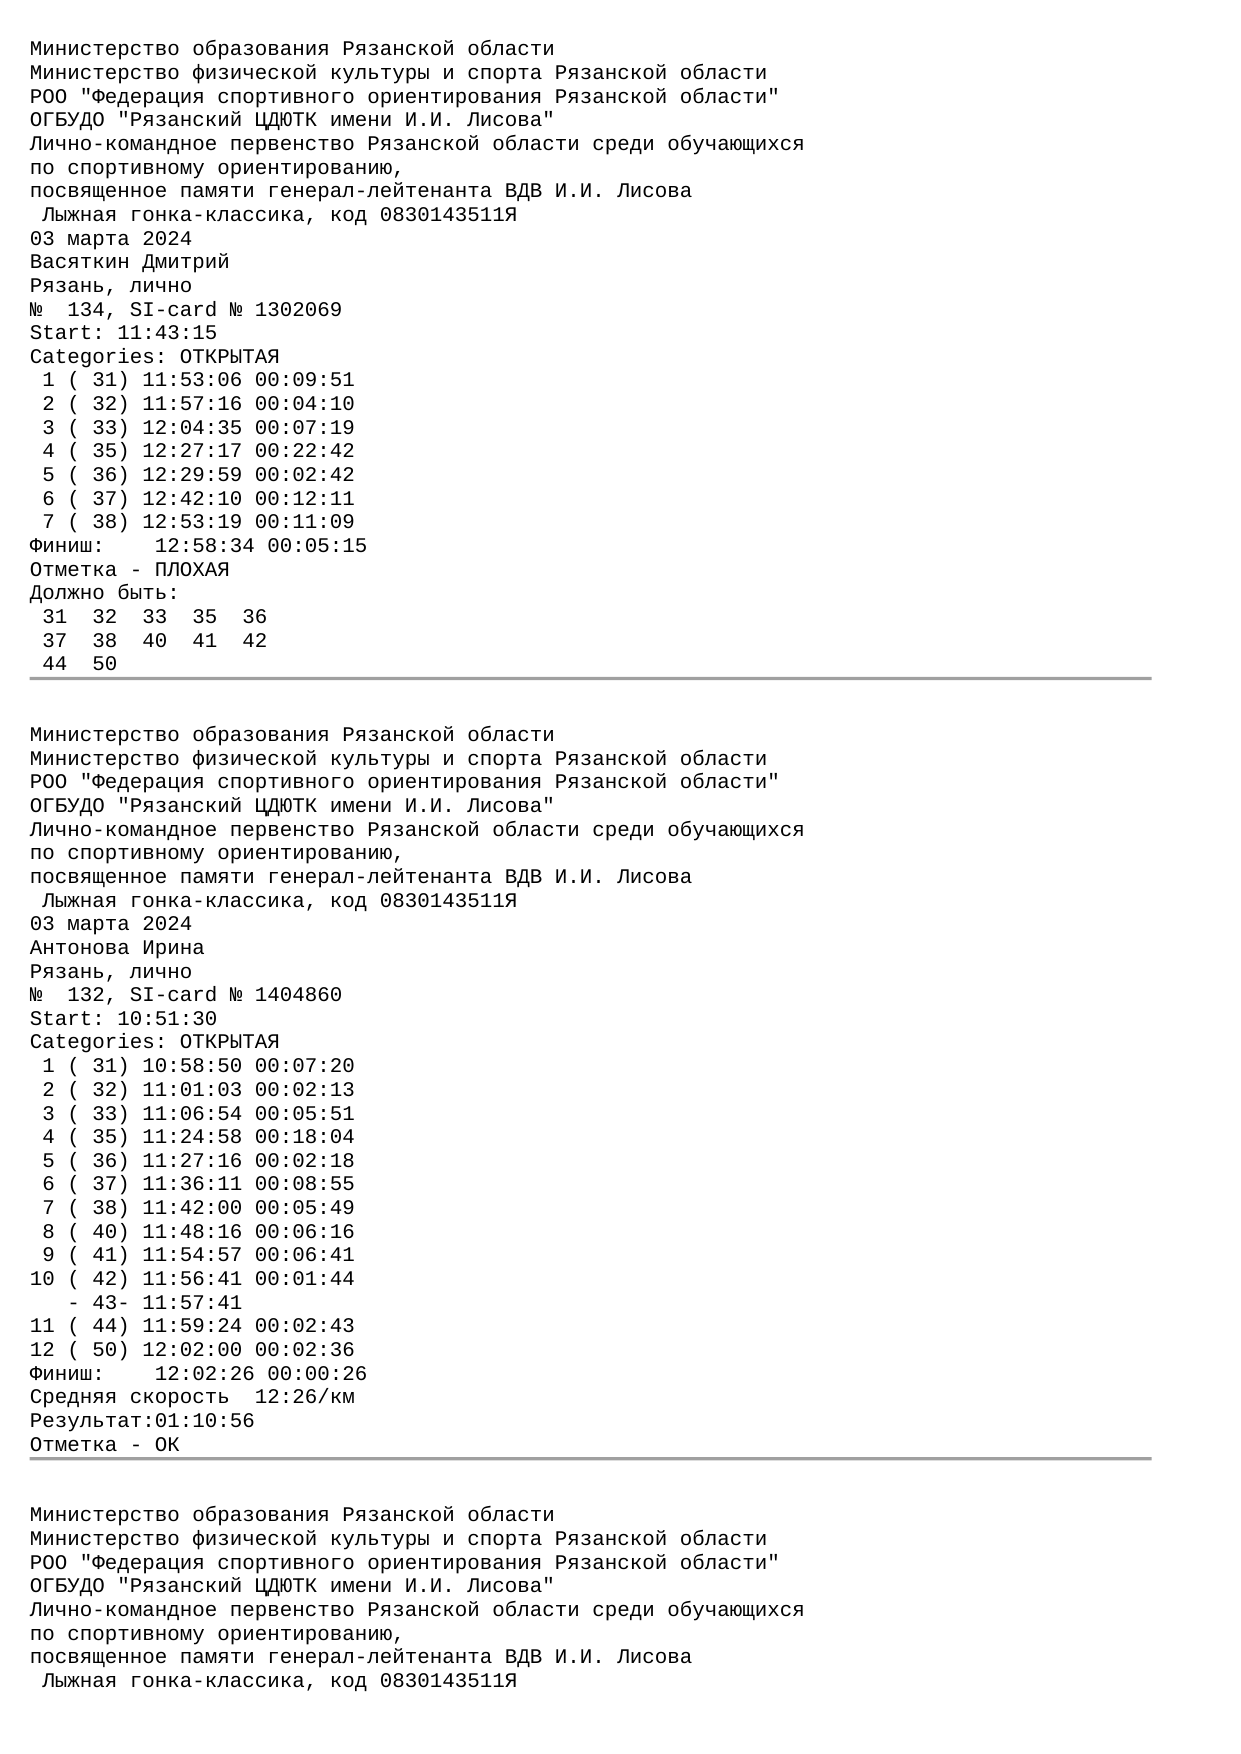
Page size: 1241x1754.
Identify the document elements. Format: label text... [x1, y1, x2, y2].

text по спортивному ориентированию, [29, 157, 1152, 180]
text 4 ( 35) 11:24:58 00:18:04 [29, 1126, 1152, 1150]
text Лично-командное первенство Рязанской области среди обучающихся [29, 1599, 1152, 1623]
text 4 ( 35) 12:27:17 00:22:42 [29, 440, 1152, 464]
text по спортивному ориентированию, [29, 1623, 1152, 1646]
text Лично-командное первенство Рязанской области среди обучающихся [29, 133, 1152, 157]
text Categories: ОТКРЫТАЯ [29, 346, 1152, 369]
text 5 ( 36) 11:27:16 00:02:18 [29, 1150, 1152, 1173]
text № 132, SI-card № 1404860 [29, 984, 1152, 1008]
text посвященное памяти генерал-лейтенанта ВДВ И.И. Лисова [29, 866, 1152, 890]
text Васяткин Дмитрий [29, 251, 1152, 275]
text 6 ( 37) 12:42:10 00:12:11 [29, 488, 1152, 511]
text Start: 10:51:30 [29, 1008, 1152, 1032]
text Министерство образования Рязанской области [29, 1504, 1152, 1528]
text Министерство физической культуры и спорта Рязанской области [29, 1528, 1152, 1552]
text - 43- 11:57:41 [29, 1292, 1152, 1315]
text 31 32 33 35 36 [29, 606, 1152, 629]
text 44 50 [29, 653, 1152, 676]
text 7 ( 38) 12:53:19 00:11:09 [29, 511, 1152, 535]
text Министерство физической культуры и спорта Рязанской области [29, 62, 1152, 86]
text 1 ( 31) 11:53:06 00:09:51 [29, 369, 1152, 393]
text Лыжная гонка-классика, код 0830143511Я [29, 204, 1152, 228]
text Министерство образования Рязанской области [29, 724, 1152, 748]
text 11 ( 44) 11:59:24 00:02:43 [29, 1315, 1152, 1339]
text 2 ( 32) 11:01:03 00:02:13 [29, 1079, 1152, 1102]
text РОО "Федерация спортивного ориентирования Рязанской области" [29, 86, 1152, 109]
text Средняя скорость 12:26/км [29, 1386, 1152, 1410]
text 10 ( 42) 11:56:41 00:01:44 [29, 1268, 1152, 1292]
text посвященное памяти генерал-лейтенанта ВДВ И.И. Лисова [29, 180, 1152, 204]
text Лыжная гонка-классика, код 0830143511Я [29, 1670, 1152, 1694]
text Categories: ОТКРЫТАЯ [29, 1032, 1152, 1055]
text ОГБУДО "Рязанский ЦДЮТК имени И.И. Лисова" [29, 1575, 1152, 1599]
text РОО "Федерация спортивного ориентирования Рязанской области" [29, 1552, 1152, 1575]
text Результат:01:10:56 [29, 1410, 1152, 1433]
text 37 38 40 41 42 [29, 629, 1152, 653]
text Министерство физической культуры и спорта Рязанской области [29, 748, 1152, 771]
text 12 ( 50) 12:02:00 00:02:36 [29, 1339, 1152, 1363]
text 2 ( 32) 11:57:16 00:04:10 [29, 393, 1152, 417]
text 9 ( 41) 11:54:57 00:06:41 [29, 1244, 1152, 1268]
text Рязань, лично [29, 961, 1152, 984]
text РОО "Федерация спортивного ориентирования Рязанской области" [29, 771, 1152, 795]
text Лично-командное первенство Рязанской области среди обучающихся [29, 819, 1152, 842]
text Start: 11:43:15 [29, 322, 1152, 346]
text 8 ( 40) 11:48:16 00:06:16 [29, 1221, 1152, 1244]
text № 134, SI-card № 1302069 [29, 298, 1152, 322]
text 3 ( 33) 12:04:35 00:07:19 [29, 417, 1152, 440]
text Министерство образования Рязанской области [29, 38, 1152, 62]
text по спортивному ориентированию, [29, 842, 1152, 866]
text 6 ( 37) 11:36:11 00:08:55 [29, 1173, 1152, 1197]
text 03 марта 2024 [29, 228, 1152, 251]
text 03 марта 2024 [29, 913, 1152, 937]
text Рязань, лично [29, 275, 1152, 298]
text 5 ( 36) 12:29:59 00:02:42 [29, 464, 1152, 488]
text Антонова Ирина [29, 937, 1152, 961]
text ОГБУДО "Рязанский ЦДЮТК имени И.И. Лисова" [29, 109, 1152, 133]
text ОГБУДО "Рязанский ЦДЮТК имени И.И. Лисова" [29, 795, 1152, 819]
text Должно быть: [29, 582, 1152, 606]
text Финиш: 12:58:34 00:05:15 [29, 535, 1152, 559]
text Отметка - ОК [29, 1433, 1152, 1457]
text 3 ( 33) 11:06:54 00:05:51 [29, 1102, 1152, 1126]
text посвященное памяти генерал-лейтенанта ВДВ И.И. Лисова [29, 1646, 1152, 1670]
text Отметка - ПЛОХАЯ [29, 559, 1152, 582]
text 7 ( 38) 11:42:00 00:05:49 [29, 1197, 1152, 1221]
text 1 ( 31) 10:58:50 00:07:20 [29, 1055, 1152, 1079]
text Финиш: 12:02:26 00:00:26 [29, 1363, 1152, 1386]
text Лыжная гонка-классика, код 0830143511Я [29, 890, 1152, 913]
